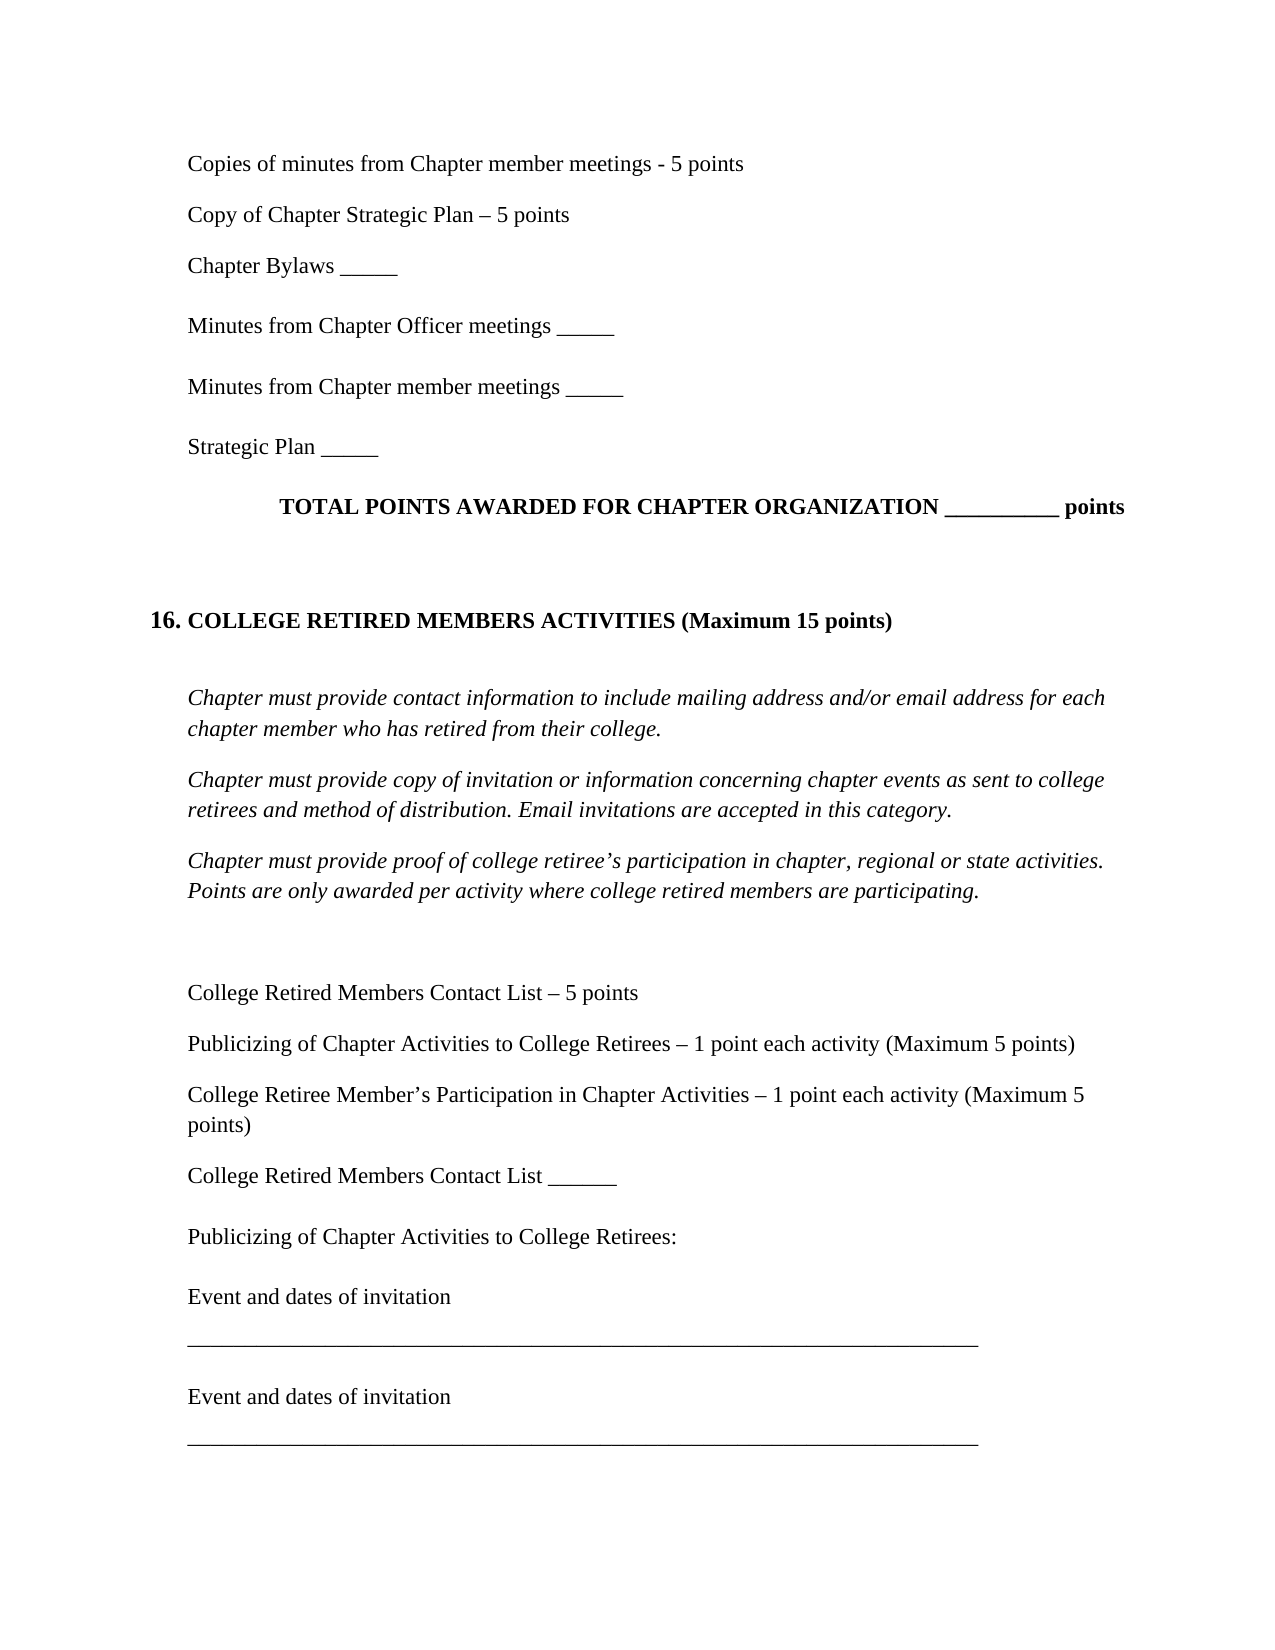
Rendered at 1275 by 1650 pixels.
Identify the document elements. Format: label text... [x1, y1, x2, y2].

text Minutes from Chapter Officer meetings _____ [187, 312, 1125, 339]
text Chapter Bylaws _____ [187, 252, 1125, 278]
text Copies of minutes from Chapter member meetings - 5 points [187, 150, 1125, 176]
text College Retired Members Contact List – 5 points [187, 979, 1125, 1006]
text College Retired Members Contact List ______ [187, 1163, 1125, 1189]
text TOTAL POINTS AWARDED FOR CHAPTER ORGANIZATION __________ points [150, 493, 1125, 520]
text Chapter must provide contact information to include mailing address and/or email address for each chapter member who has retired from their college. [187, 684, 1125, 741]
text Chapter must provide proof of college retiree’s participation in chapter, regional or state activities. Points are only awarded per activity where college retired members are participating. [187, 847, 1125, 903]
list COLLEGE RETIRED MEMBERS ACTIVITIES (Maximum 15 points) [150, 605, 1125, 633]
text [187, 1383, 1125, 1449]
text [187, 1283, 1125, 1349]
text Strategic Plan _____ [187, 433, 1125, 459]
text College Retiree Member’s Participation in Chapter Activities – 1 point each activity (Maximum 5 points) [187, 1081, 1125, 1138]
text Copy of Chapter Strategic Plan – 5 points [187, 201, 1125, 227]
text Publicizing of Chapter Activities to College Retirees – 1 point each activity (Maximum 5 points) [187, 1030, 1125, 1057]
text Publicizing of Chapter Activities to College Retirees: [187, 1223, 1125, 1249]
text Chapter must provide copy of invitation or information concerning chapter events as sent to college retirees and method of distribution. Email invitations are accepted in this category. [187, 766, 1125, 822]
text Minutes from Chapter member meetings _____ [187, 373, 1125, 399]
